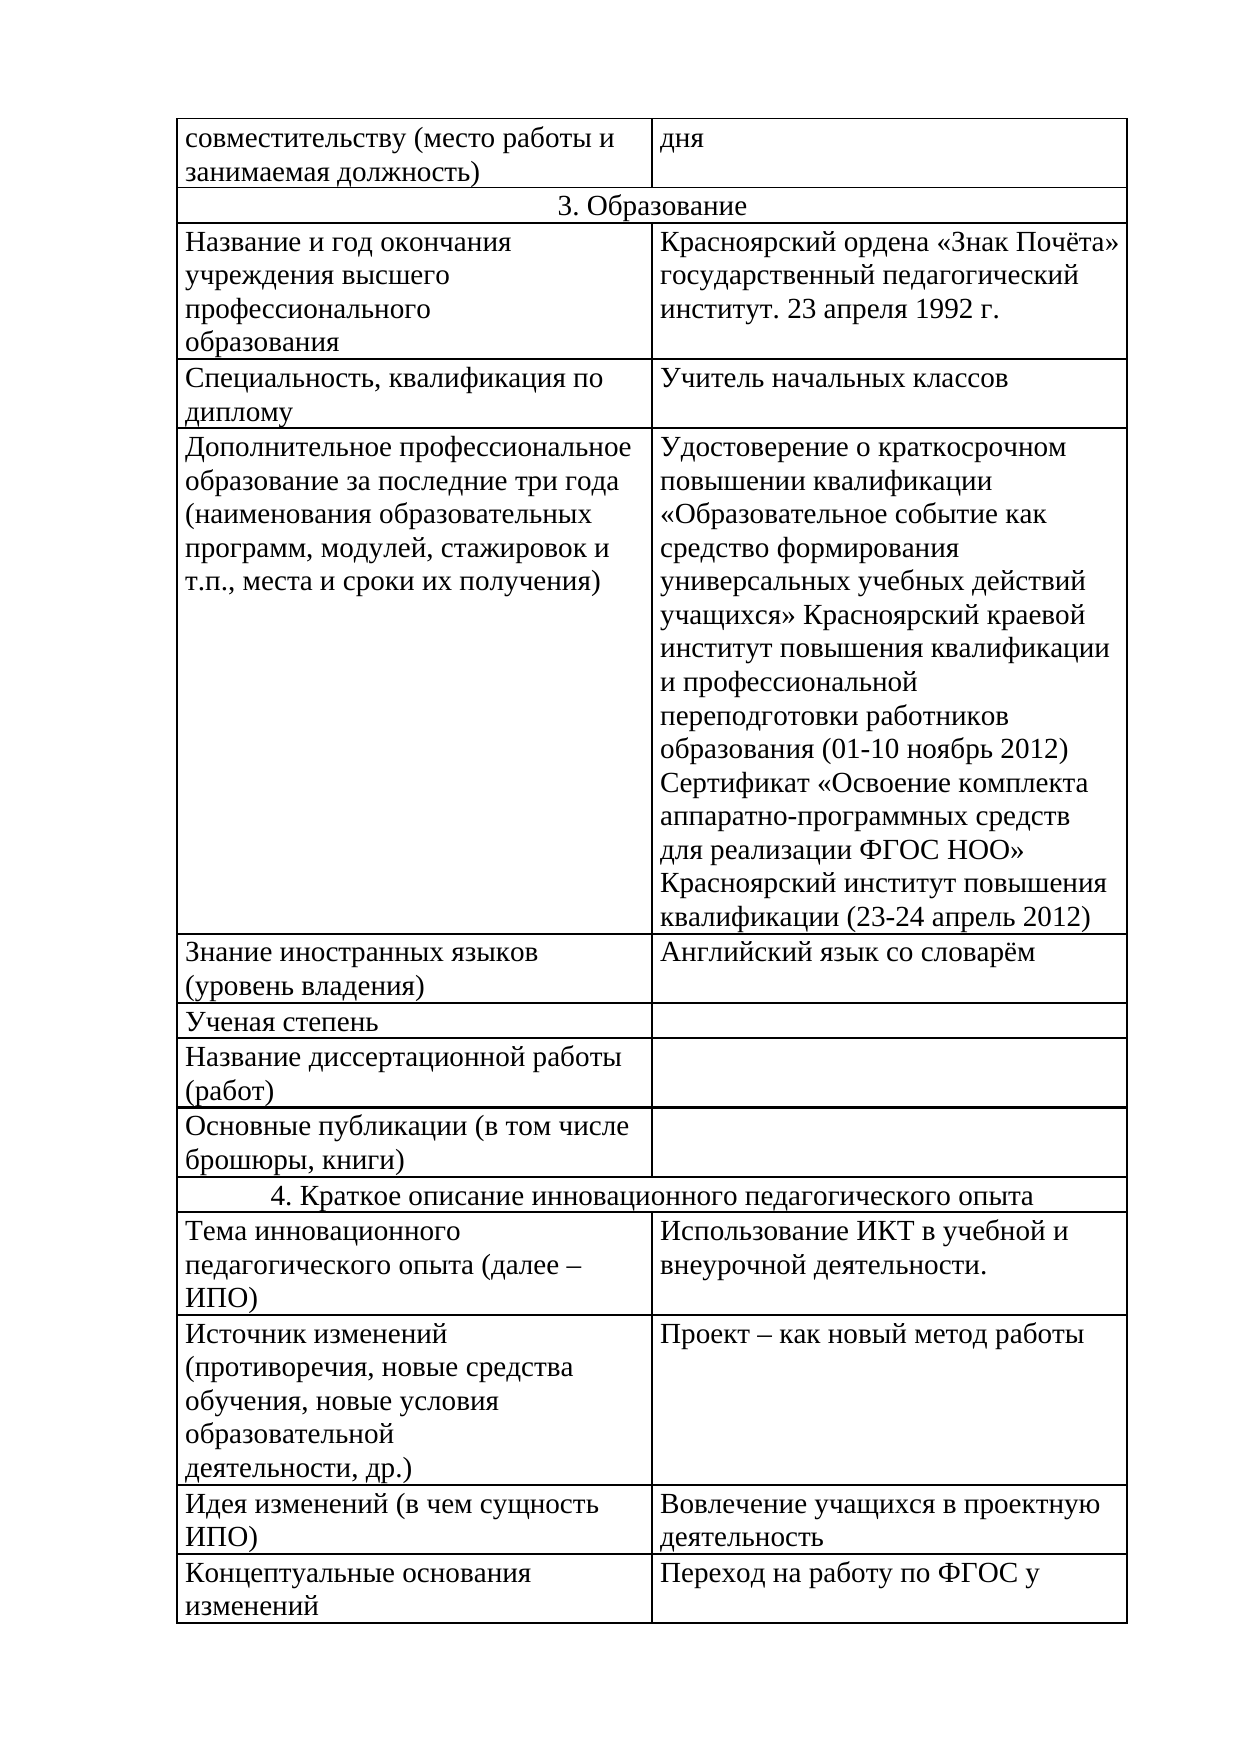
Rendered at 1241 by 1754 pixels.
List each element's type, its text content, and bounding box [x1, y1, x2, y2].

table_cell Удостоверение о краткосрочном повышении квалификации «Образовательное событие как средство формирования универсальных учебных действий учащихся» Красноярский краевой институт повышения квалификации и профессиональной переподготовки работников образования (01-10 ноябрь 2012) Сертификат «Освоение комплекта аппаратно-программных средств для реализации ФГОС НОО» Красноярский институт повышения квалификации (23-24 апрель 2012) [653, 429, 1126, 932]
table_cell Использование ИКТ в учебной и внеурочной деятельности. [653, 1213, 1126, 1314]
table_cell [653, 1109, 1126, 1176]
table_cell Учитель начальных классов [653, 360, 1126, 427]
table_cell Знание иностранных языков (уровень владения) [178, 935, 651, 1002]
table_cell Концептуальные основания изменений [178, 1555, 651, 1622]
table_cell Вовлечение учащихся в проектную деятельность [653, 1486, 1126, 1553]
table_cell Английский язык со словарём [653, 935, 1126, 1002]
table_cell 3. Образование [178, 188, 1126, 222]
table_cell Название и год окончания учреждения высшего профессионального образования [178, 224, 651, 358]
table_cell [653, 1004, 1126, 1037]
table_cell Дополнительное профессиональное образование за последние три года (наименования образовательных программ, модулей, стажировок и т.п., места и сроки их получения) [178, 429, 651, 932]
table_cell Источник изменений (противоречия, новые средства обучения, новые условия образовательной деятельности, др.) [178, 1316, 651, 1484]
table_cell Название диссертационной работы (работ) [178, 1039, 651, 1106]
table_cell Красноярский ордена «Знак Почёта» государственный педагогический институт. 23 апреля 1992 г. [653, 224, 1126, 358]
table_cell Ученая степень [178, 1004, 651, 1037]
table_cell Проект – как новый метод работы [653, 1316, 1126, 1484]
table_cell Переход на работу по ФГОС у [653, 1555, 1126, 1622]
table_cell Тема инновационного педагогического опыта (далее – ИПО) [178, 1213, 651, 1314]
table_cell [178, 119, 651, 187]
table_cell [653, 119, 1126, 187]
table_cell Идея изменений (в чем сущность ИПО) [178, 1486, 651, 1553]
table_cell Основные публикации (в том числе брошюры, книги) [178, 1109, 651, 1176]
table_cell [653, 1039, 1126, 1106]
table_cell 4. Краткое описание инновационного педагогического опыта [178, 1178, 1126, 1211]
table_cell Специальность, квалификация по диплому [178, 360, 651, 427]
